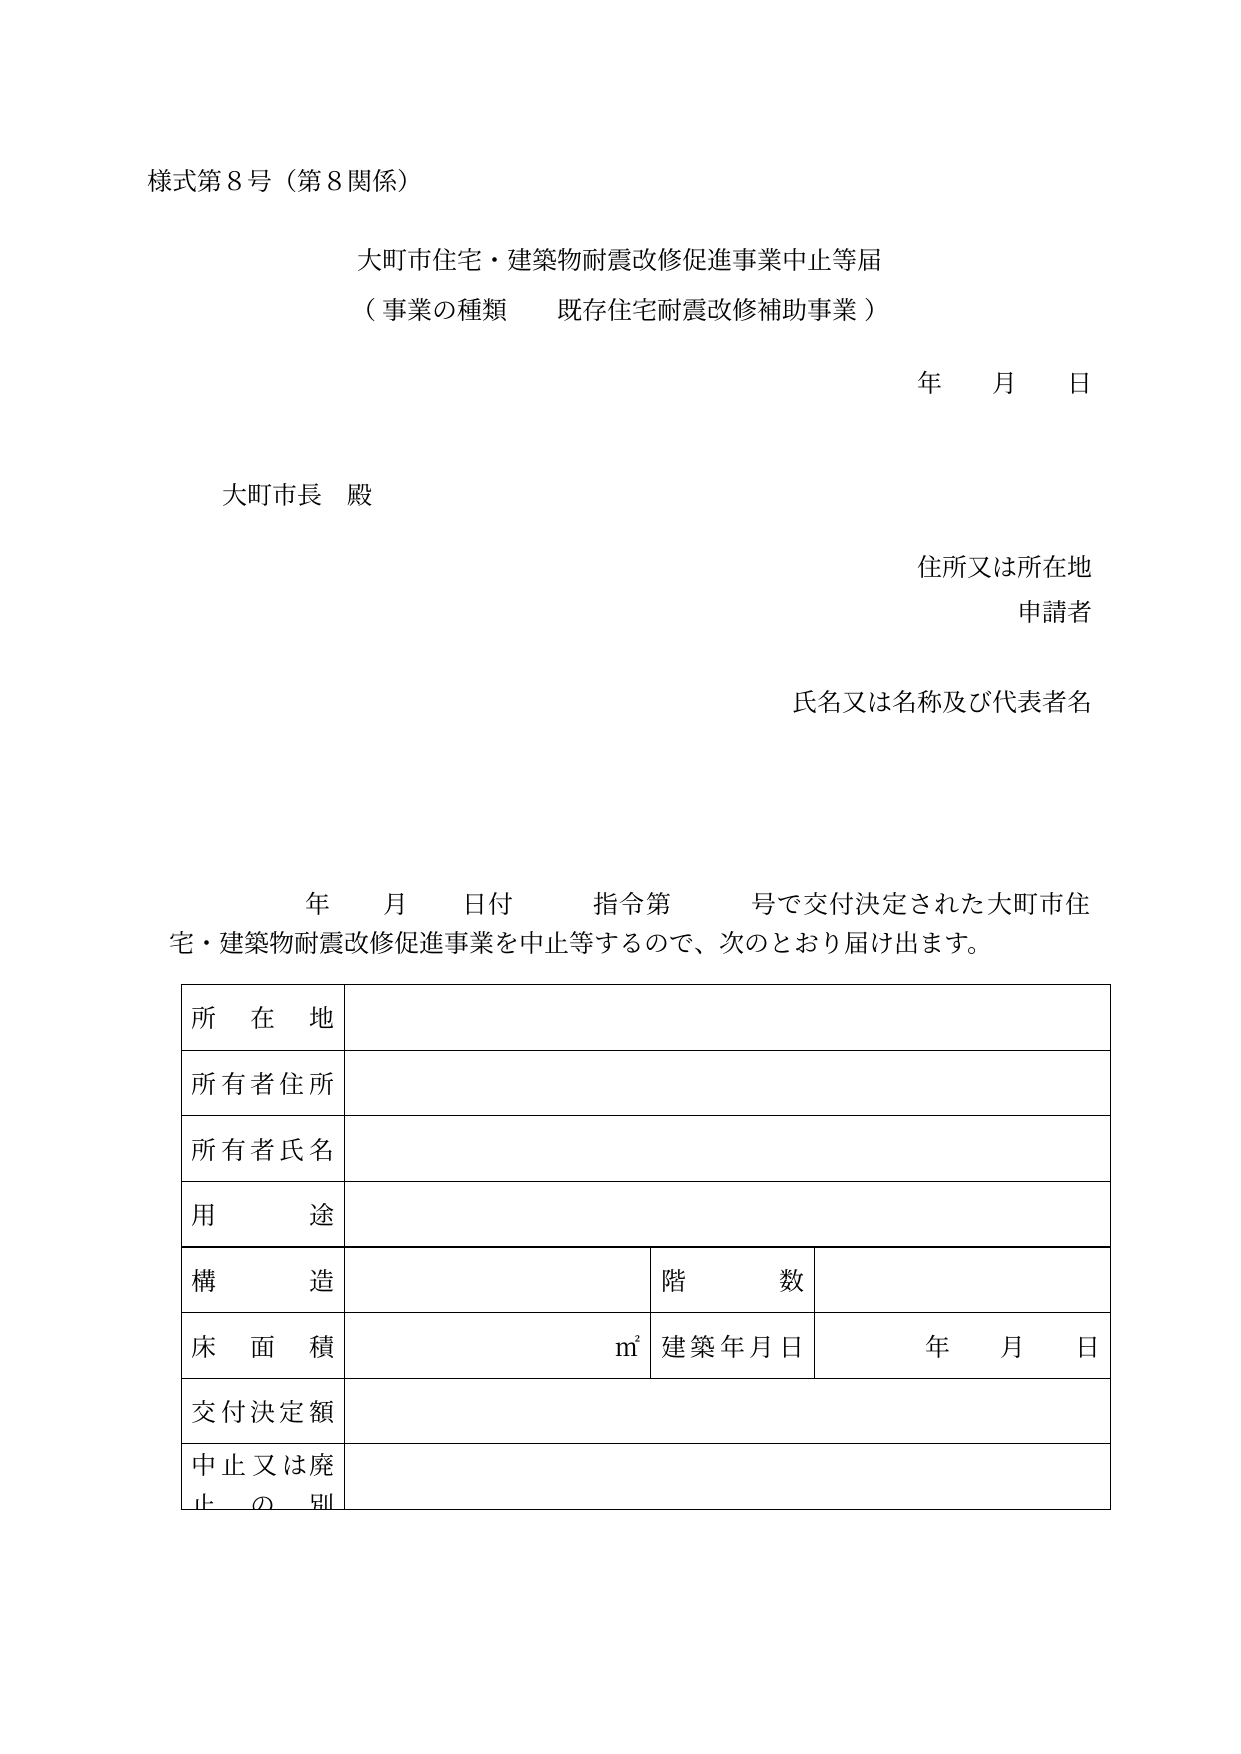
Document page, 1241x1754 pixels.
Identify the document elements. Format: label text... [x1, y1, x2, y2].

text 年 月 日付 指令第 号で交付決定された大町市住宅・建築物耐震改修促進事業を中止等するので、次のとおり届け出ます。 [148, 883, 1092, 962]
text 申請者 [148, 591, 1092, 631]
text 大町市住宅・建築物耐震改修促進事業中止等届 [148, 239, 1092, 278]
table_cell 中止又は廃止の別 [182, 1444, 344, 1509]
table_cell [345, 1444, 1110, 1509]
text 氏名又は名称及び代表者名 [148, 681, 1092, 721]
table_header 所在地 [182, 985, 344, 1049]
table_cell 建築年月日 [651, 1313, 814, 1378]
text 住所又は所在地 [148, 546, 1092, 586]
table_cell 年 月 日 [815, 1313, 1110, 1378]
table_cell 所有者氏名 [182, 1116, 344, 1181]
table_cell [345, 1051, 1110, 1115]
table_cell [345, 1248, 650, 1312]
table_cell 構造 [182, 1248, 344, 1312]
table_cell 用途 [182, 1182, 344, 1246]
table_cell 交付決定額 [182, 1379, 344, 1443]
table_cell [345, 1116, 1110, 1181]
table_cell 床面積 [182, 1313, 344, 1378]
table_cell [345, 1379, 1110, 1443]
text 年 月 日 [148, 362, 1092, 401]
table_cell [815, 1248, 1110, 1312]
table_header [345, 985, 1110, 1049]
text 様式第８号（第８関係） [148, 159, 1092, 199]
table_cell ㎡ [345, 1313, 650, 1378]
text 大町市長 殿 [148, 473, 1092, 513]
text （ 事業の種類 既存住宅耐震改修補助事業 ） [148, 289, 1092, 329]
table_cell 階数 [651, 1248, 814, 1312]
table_cell [345, 1182, 1110, 1246]
table_cell 所有者住所 [182, 1051, 344, 1115]
